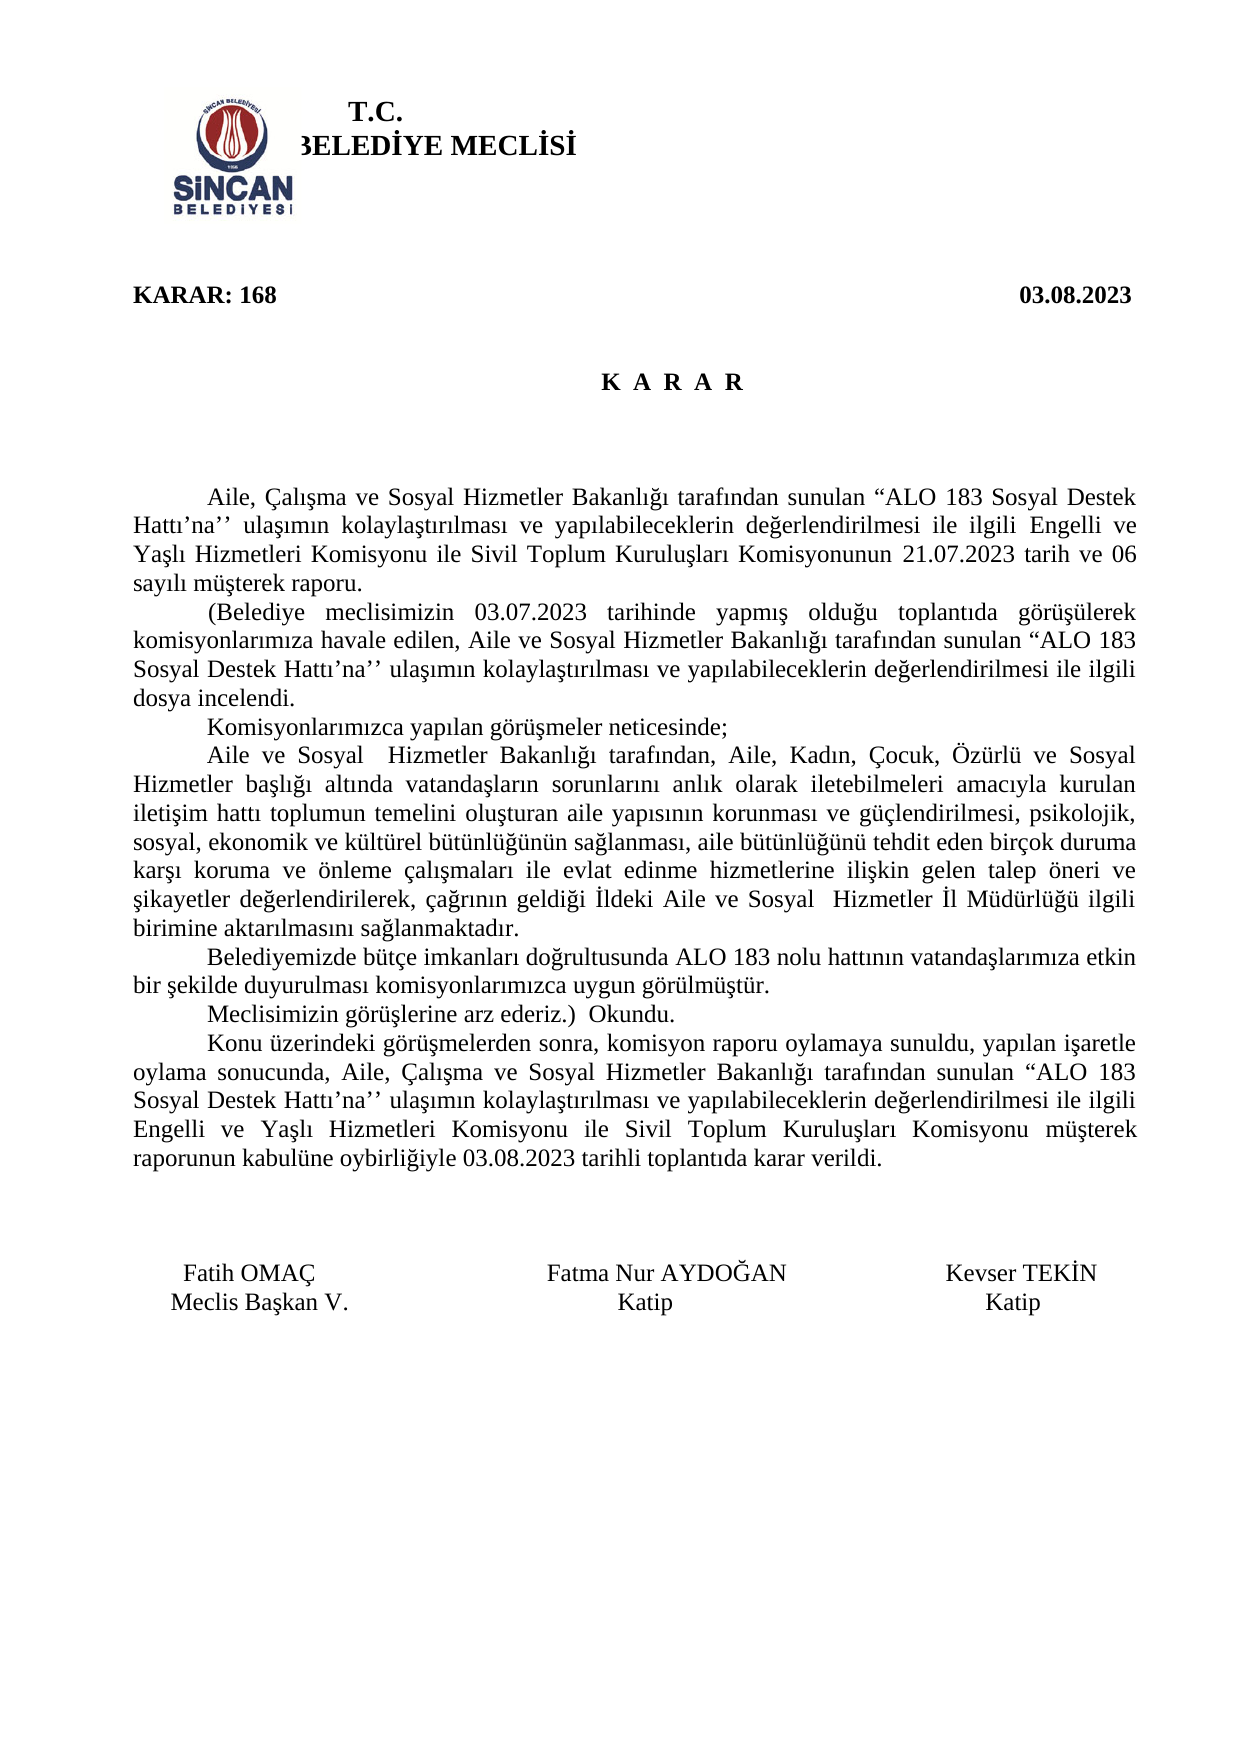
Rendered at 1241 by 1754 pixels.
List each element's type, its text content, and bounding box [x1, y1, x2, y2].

text (Belediye meclisimizin 03.07.2023 tarihinde yapmış olduğu toplantıda görüşülerek komisyonlarımıza havale edilen, Aile ve Sosyal Hizmetler Bakanlığı tarafından sunulan “ALO 183 Sosyal Destek Hattı’na’’ ulaşımın kolaylaştırılması ve yapılabileceklerin değerlendirilmesi ile ilgili dosya incelendi. [133, 597, 1137, 712]
text Meclisimizin görüşlerine arz ederiz.) Okundu. [133, 999, 1137, 1028]
picture [164, 87, 302, 224]
text Aile, Çalışma ve Sosyal Hizmetler Bakanlığı tarafından sunulan “ALO 183 Sosyal Destek Hattı’na’’ ulaşımın kolaylaştırılması ve yapılabileceklerin değerlendirilmesi ile ilgili Engelli ve Yaşlı Hizmetleri Komisyonu ile Sivil Toplum Kuruluşları Komisyonunun 21.07.2023 tarih ve 06 sayılı müşterek raporu. [133, 482, 1137, 597]
text Aile ve Sosyal Hizmetler Bakanlığı tarafından, Aile, Kadın, Çocuk, Özürlü ve Sosyal Hizmetler başlığı altında vatandaşların sorunlarını anlık olarak iletebilmeleri amacıyla kurulan iletişim hattı toplumun temelini oluşturan aile yapısının korunması ve güçlendirilmesi, psikolojik, sosyal, ekonomik ve kültürel bütünlüğünün sağlanması, aile bütünlüğünü tehdit eden birçok duruma karşı koruma ve önleme çalışmaları ile evlat edinme hizmetlerine ilişkin gelen talep öneri ve şikayetler değerlendirilerek, çağrının geldiği İldeki Aile ve Sosyal Hizmetler İl Müdürlüğü ilgili birimine aktarılmasını sağlanmaktadır. [133, 741, 1137, 942]
text Fatih OMAÇ Fatma Nur AYDOĞAN Kevser TEKİN [133, 1258, 1137, 1287]
text Konu üzerindeki görüşmelerden sonra, komisyon raporu oylamaya sunuldu, yapılan işaretle oylama sonucunda, Aile, Çalışma ve Sosyal Hizmetler Bakanlığı tarafından sunulan “ALO 183 Sosyal Destek Hattı’na’’ ulaşımın kolaylaştırılması ve yapılabileceklerin değerlendirilmesi ile ilgili Engelli ve Yaşlı Hizmetleri Komisyonu ile Sivil Toplum Kuruluşları Komisyonu müşterek raporunun kabulüne oybirliğiyle 03.08.2023 tarihli toplantıda karar verildi. [133, 1028, 1137, 1172]
text Meclis Başkan V. Katip Katip [133, 1287, 1137, 1316]
text K A R A R [133, 367, 1137, 396]
text Komisyonlarımızca yapılan görüşmeler neticesinde; [133, 712, 1137, 741]
text Belediyemizde bütçe imkanları doğrultusunda ALO 183 nolu hattının vatandaşlarımıza etkin bir şekilde duyurulması komisyonlarımızca uygun görülmüştür. [133, 942, 1137, 999]
